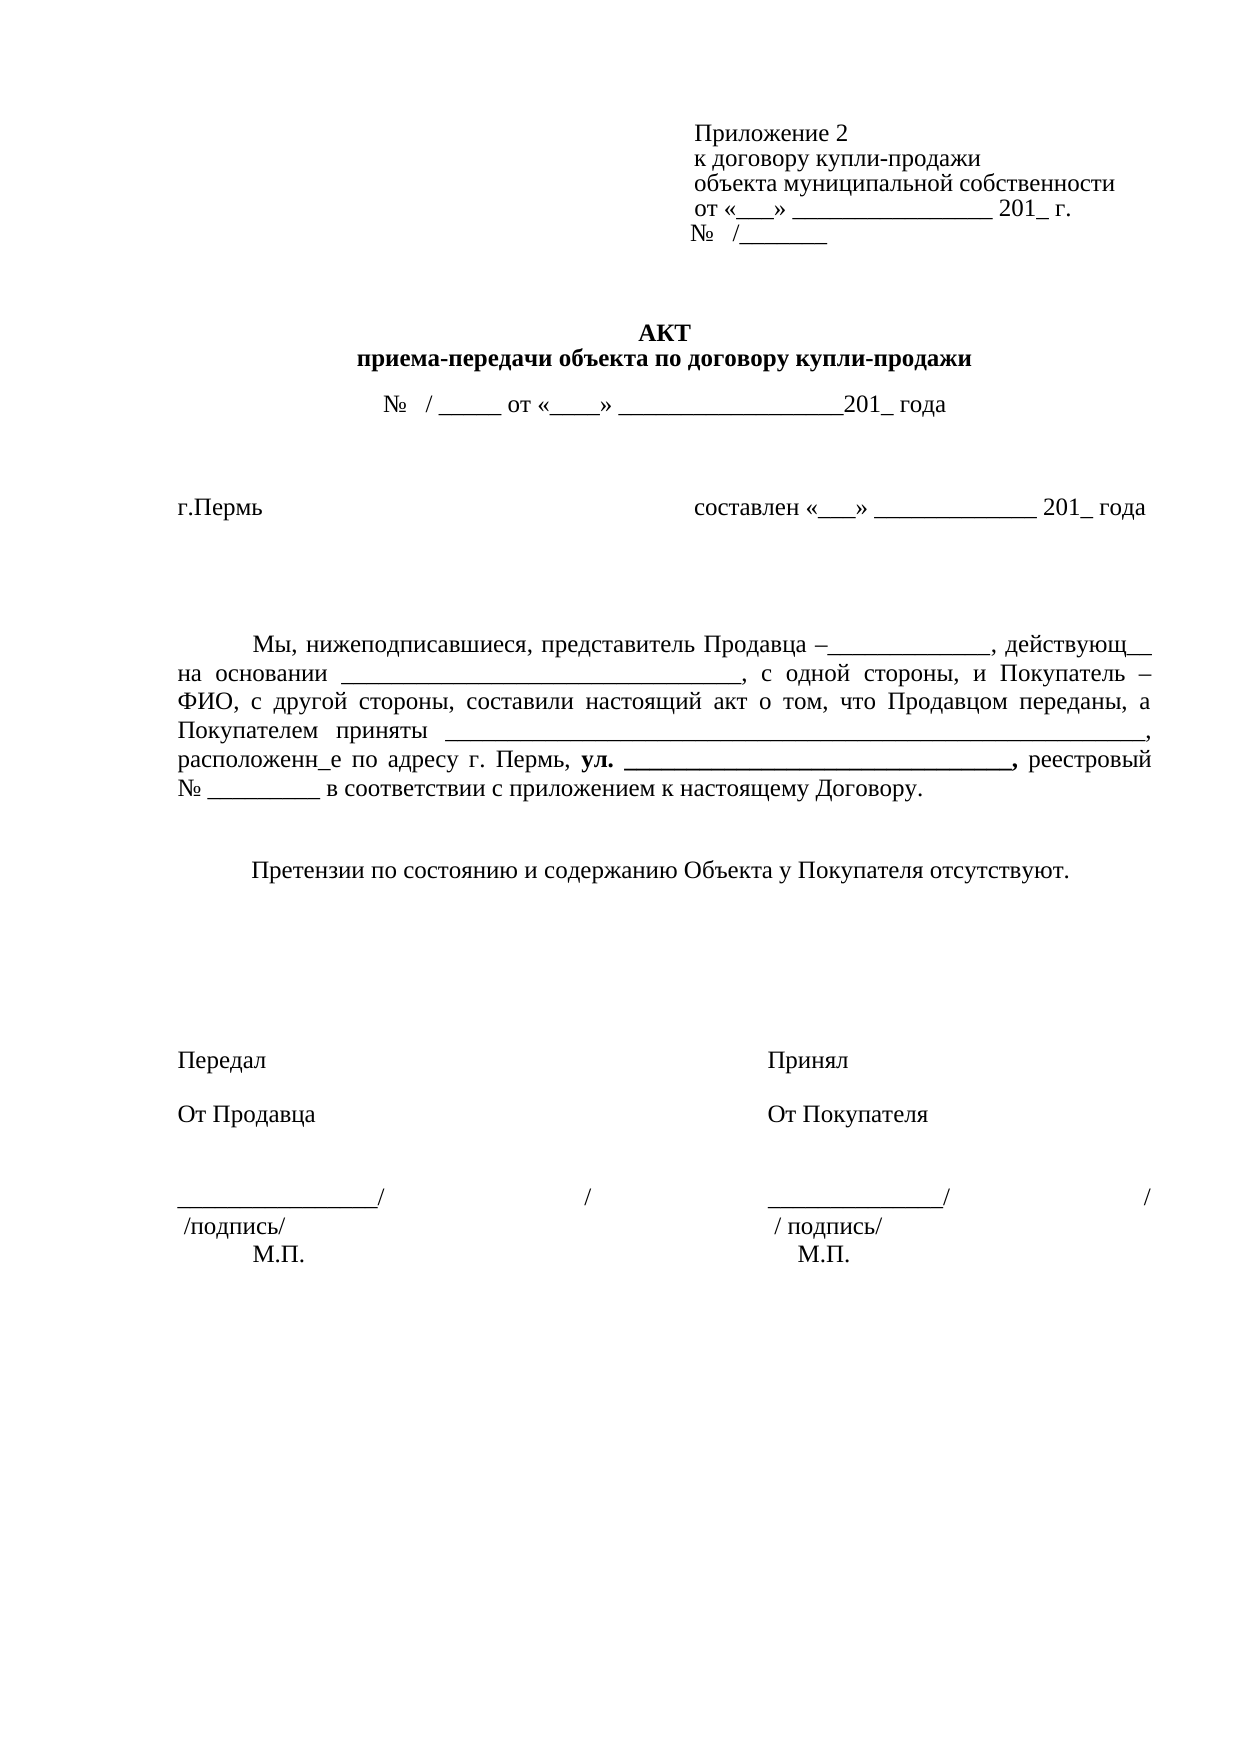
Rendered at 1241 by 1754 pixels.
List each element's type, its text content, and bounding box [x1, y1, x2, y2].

text к договору купли-продажи [694, 147, 1152, 172]
text /подпись/ / подпись/ [177, 1211, 1152, 1239]
text от «___» ________________ 201_ г. [694, 197, 1152, 222]
text Приложение 2 [177, 118, 1152, 147]
text № /_______ [177, 222, 1152, 247]
text № / _____ от «____» __________________201_ года [177, 393, 1152, 418]
text объекта муниципальной собственности [694, 172, 1152, 197]
text Передал Принял [177, 1046, 1152, 1074]
text Мы, нижеподписавшиеся, представитель Продавца –_____________, действующ__ на основании ________________________________, с одной стороны, и Покупатель – ФИО, с другой стороны, составили настоящий акт о том, что Продавцом переданы, а Покупателем приняты ________________________________________________________, расположенн_е по адресу г. Пермь, _______________________________, реестровый № _________ в соответствии с приложением к настоящему Договору. [177, 629, 1152, 801]
text г.Пермь составлен «___» _____________ 201_ года [177, 492, 1152, 521]
text М.П. М.П. [177, 1239, 1152, 1268]
text Претензии по состоянию и содержанию Объекта у Покупателя отсутствуют. [183, 855, 1146, 884]
text ________________/ / ______________/ / [177, 1182, 1152, 1211]
text приема-передачи объекта по договору купли-продажи [177, 347, 1152, 372]
text От Продавца От Покупателя [177, 1099, 1152, 1128]
text АКТ [177, 322, 1152, 347]
